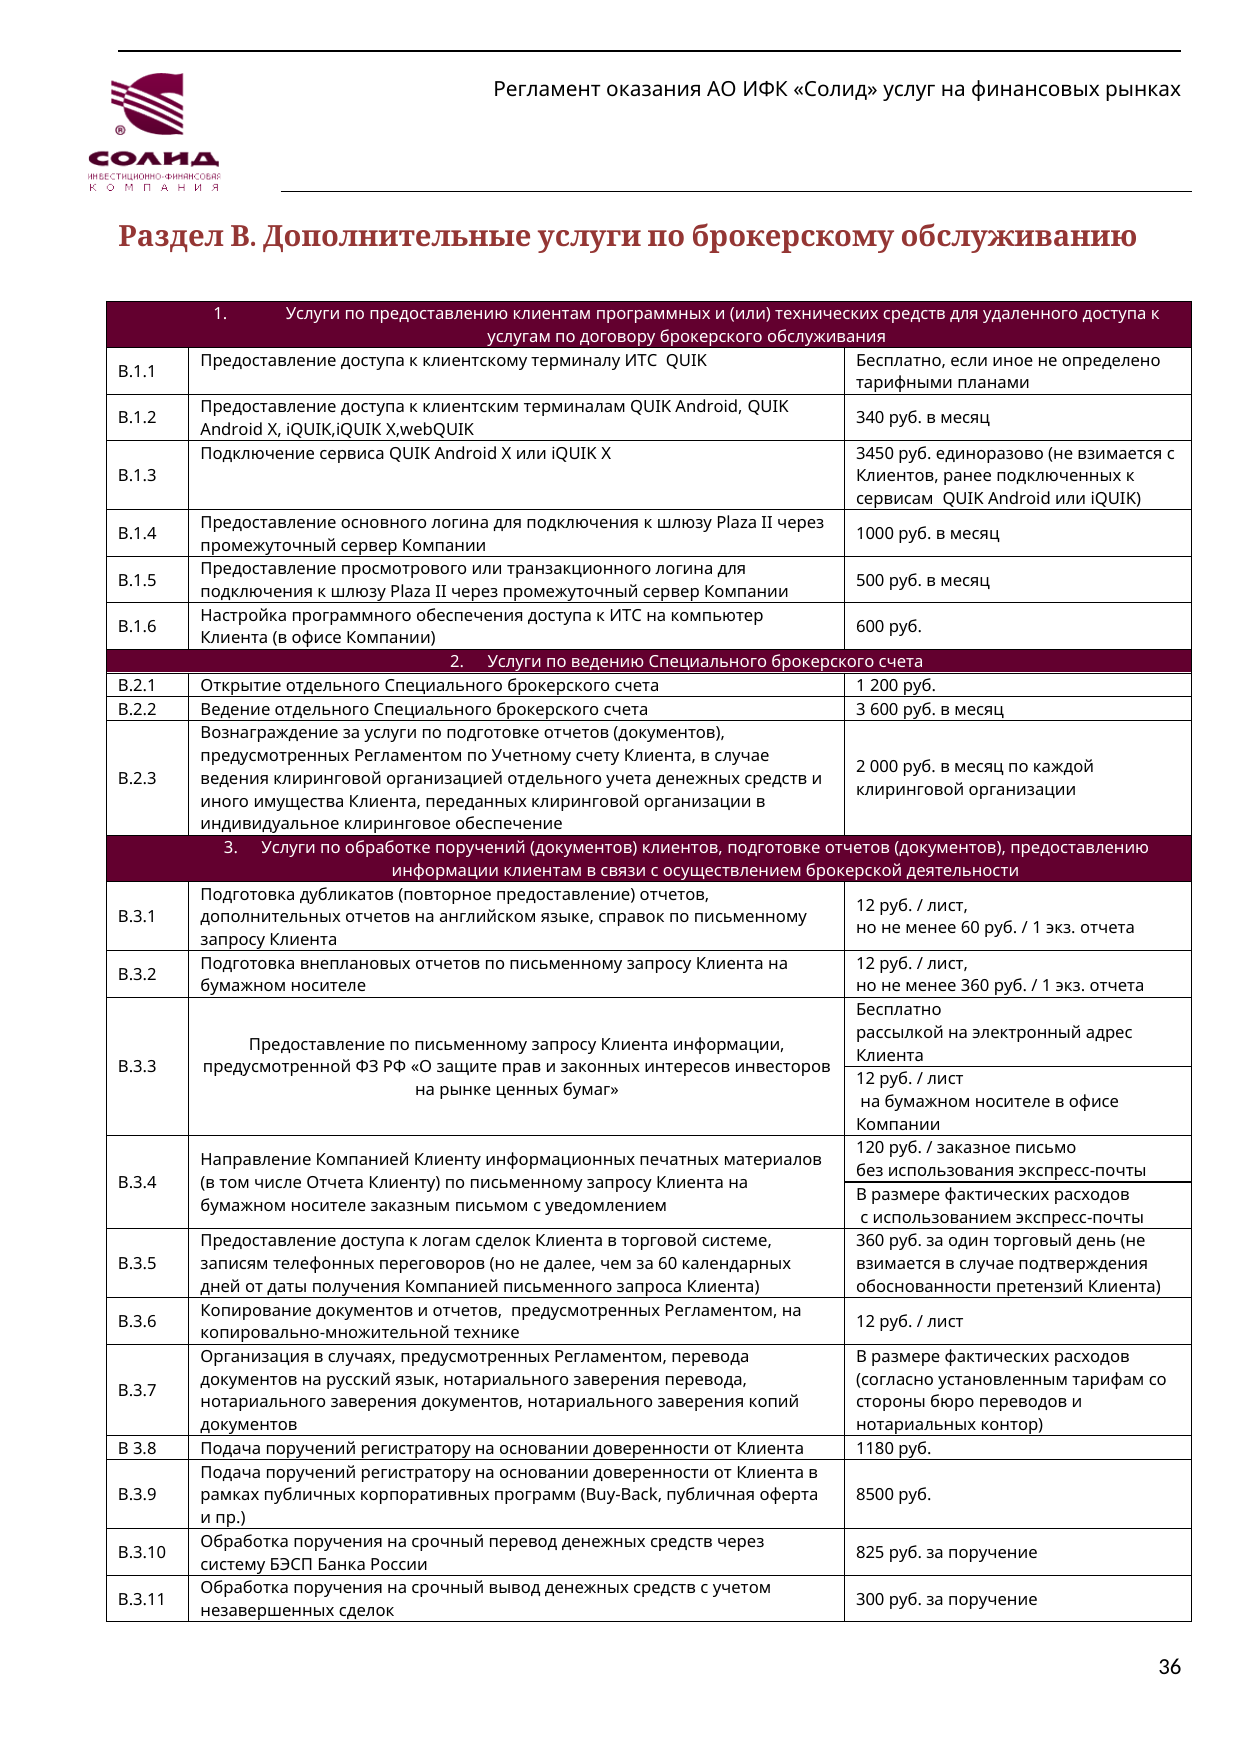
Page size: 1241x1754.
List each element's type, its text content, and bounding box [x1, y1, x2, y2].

table_cell Ведение отдельного Специального брокерского счета [189, 697, 844, 720]
table_cell Предоставление доступа к клиентскому терминалу ИТС QUIK [189, 348, 844, 394]
table_cell 12 руб. / лист [845, 1298, 1191, 1343]
table_cell 12 руб. / лист, но не менее 360 руб. / 1 экз. отчета [845, 951, 1191, 997]
table_cell Бесплатно, если иное не определено тарифными планами [845, 348, 1191, 394]
table_cell 340 руб. в месяц [845, 395, 1191, 440]
table_cell B.3.3 [107, 998, 188, 1135]
table_cell Услуги по обработке поручений (документов) клиентов, подготовке отчетов (документов), предоставлению информации клиентам в связи с осуществлением брокерской деятельности [107, 836, 1191, 881]
table_cell B.3.5 [107, 1229, 188, 1297]
table_cell 1180 руб. [845, 1436, 1191, 1459]
table_cell Настройка программного обеспечения доступа к ИТС на компьютер Клиента (в офисе Компании) [189, 603, 844, 649]
table_cell Услуги по ведению Специального брокерского счета [107, 650, 1191, 672]
table_cell Подключение сервиса QUIK Android X или iQUIK X [189, 441, 844, 509]
table_cell B.3.6 [107, 1298, 188, 1343]
table_cell Предоставление просмотрового или транзакционного логина для подключения к шлюзу Plaza II через промежуточный сервер Компании [189, 557, 844, 602]
table_cell 1 200 руб. [845, 674, 1191, 696]
table_cell Предоставление доступа к логам сделок Клиента в торговой системе, записям телефонных переговоров (но не далее, чем за 60 календарных дней от даты получения Компанией письменного запроса Клиента) [189, 1229, 844, 1297]
table_cell 8500 руб. [845, 1460, 1191, 1528]
table_cell Копирование документов и отчетов, предусмотренных Регламентом, на копировально-множительной технике [189, 1298, 844, 1343]
table_cell B.3.1 [107, 882, 188, 950]
table_cell B.1.6 [107, 603, 188, 649]
table_cell B.1.2 [107, 395, 188, 440]
table_cell Предоставление по письменному запросу Клиента информации, предусмотренной ФЗ РФ «О защите прав и законных интересов инвесторов на рынке ценных бумаг» [189, 998, 844, 1135]
table_cell Открытие отдельного Специального брокерского счета [189, 674, 844, 696]
table_cell Обработка поручения на срочный перевод денежных средств через систему БЭСП Банка России [189, 1529, 844, 1575]
table_cell B.1.3 [107, 441, 188, 509]
table_cell В размере фактических расходов (согласно установленным тарифам со стороны бюро переводов и нотариальных контор) [845, 1345, 1191, 1435]
table_cell 3 600 руб. в месяц [845, 697, 1191, 720]
table_cell 500 руб. в месяц [845, 557, 1191, 602]
table_cell 120 руб. / заказное письмо без использования экспресс-почты [845, 1136, 1191, 1181]
table_cell B.2.3 [107, 721, 188, 834]
table_cell B.3.10 [107, 1529, 188, 1575]
table_cell B.2.1 [107, 674, 188, 696]
table_cell Организация в случаях, предусмотренных Регламентом, перевода документов на русский язык, нотариального заверения перевода, нотариального заверения документов, нотариального заверения копий документов [189, 1345, 844, 1435]
table_cell B 3.8 [107, 1436, 188, 1459]
table_cell B.3.9 [107, 1460, 188, 1528]
table_cell 360 руб. за один торговый день (не взимается в случае подтверждения обоснованности претензий Клиента) [845, 1229, 1191, 1297]
table_cell B.3.2 [107, 951, 188, 997]
table_cell 3450 руб. единоразово (не взимается с Клиентов, ранее подключенных к сервисам QUIK Android или iQUIK) [845, 441, 1191, 509]
table_cell Подача поручений регистратору на основании доверенности от Клиента [189, 1436, 844, 1459]
table_header Услуги по предоставлению клиентам программных и (или) технических средств для удаленного доступа к услугам по договору брокерского обслуживания [107, 302, 1191, 347]
picture [88, 73, 220, 191]
table_cell B.3.7 [107, 1345, 188, 1435]
table_cell 2 000 руб. в месяц по каждой клиринговой организации [845, 721, 1191, 834]
table_cell 1000 руб. в месяц [845, 510, 1191, 556]
table_cell B.2.2 [107, 697, 188, 720]
table_cell 12 руб. / лист, но не менее 60 руб. / 1 экз. отчета [845, 882, 1191, 950]
table_cell 300 руб. за поручение [845, 1576, 1191, 1621]
table_cell Обработка поручения на срочный вывод денежных средств с учетом незавершенных сделок [189, 1576, 844, 1621]
table_cell 12 руб. / лист на бумажном носителе в офисе Компании [845, 1067, 1191, 1135]
table_cell Предоставление основного логина для подключения к шлюзу Plaza II через промежуточный сервер Компании [189, 510, 844, 556]
table_cell Вознаграждение за услуги по подготовке отчетов (документов), предусмотренных Регламентом по Учетному счету Клиента, в случае ведения клиринговой организацией отдельного учета денежных средств и иного имущества Клиента, переданных клиринговой организации в индивидуальное клиринговое обеспечение [189, 721, 844, 834]
table_cell Подготовка внеплановых отчетов по письменному запросу Клиента на бумажном носителе [189, 951, 844, 997]
table_cell 600 руб. [845, 603, 1191, 649]
table_cell B.1.5 [107, 557, 188, 602]
table_cell Подача поручений регистратору на основании доверенности от Клиента в рамках публичных корпоративных программ (Buy-Back, публичная оферта и пр.) [189, 1460, 844, 1528]
table_cell B.3.11 [107, 1576, 188, 1621]
table_cell Направление Компанией Клиенту информационных печатных материалов (в том числе Отчета Клиенту) по письменному запросу Клиента на бумажном носителе заказным письмом с уведомлением [189, 1136, 844, 1228]
table_cell B.1.4 [107, 510, 188, 556]
table_cell Бесплатно рассылкой на электронный адрес Клиента [845, 998, 1191, 1066]
table_cell B.3.4 [107, 1136, 188, 1228]
table_cell Подготовка дубликатов (повторное предоставление) отчетов, дополнительных отчетов на английском языке, справок по письменному запросу Клиента [189, 882, 844, 950]
table_cell В размере фактических расходов с использованием экспресс-почты [845, 1183, 1191, 1228]
table_cell Предоставление доступа к клиентским терминалам QUIK Android, QUIK Android X, iQUIK,iQUIK X,webQUIK [189, 395, 844, 440]
subtitle Раздел В. Дополнительные услуги по брокерскому обслуживанию [118, 221, 1181, 254]
table_cell 825 руб. за поручение [845, 1529, 1191, 1575]
table_cell B.1.1 [107, 348, 188, 394]
